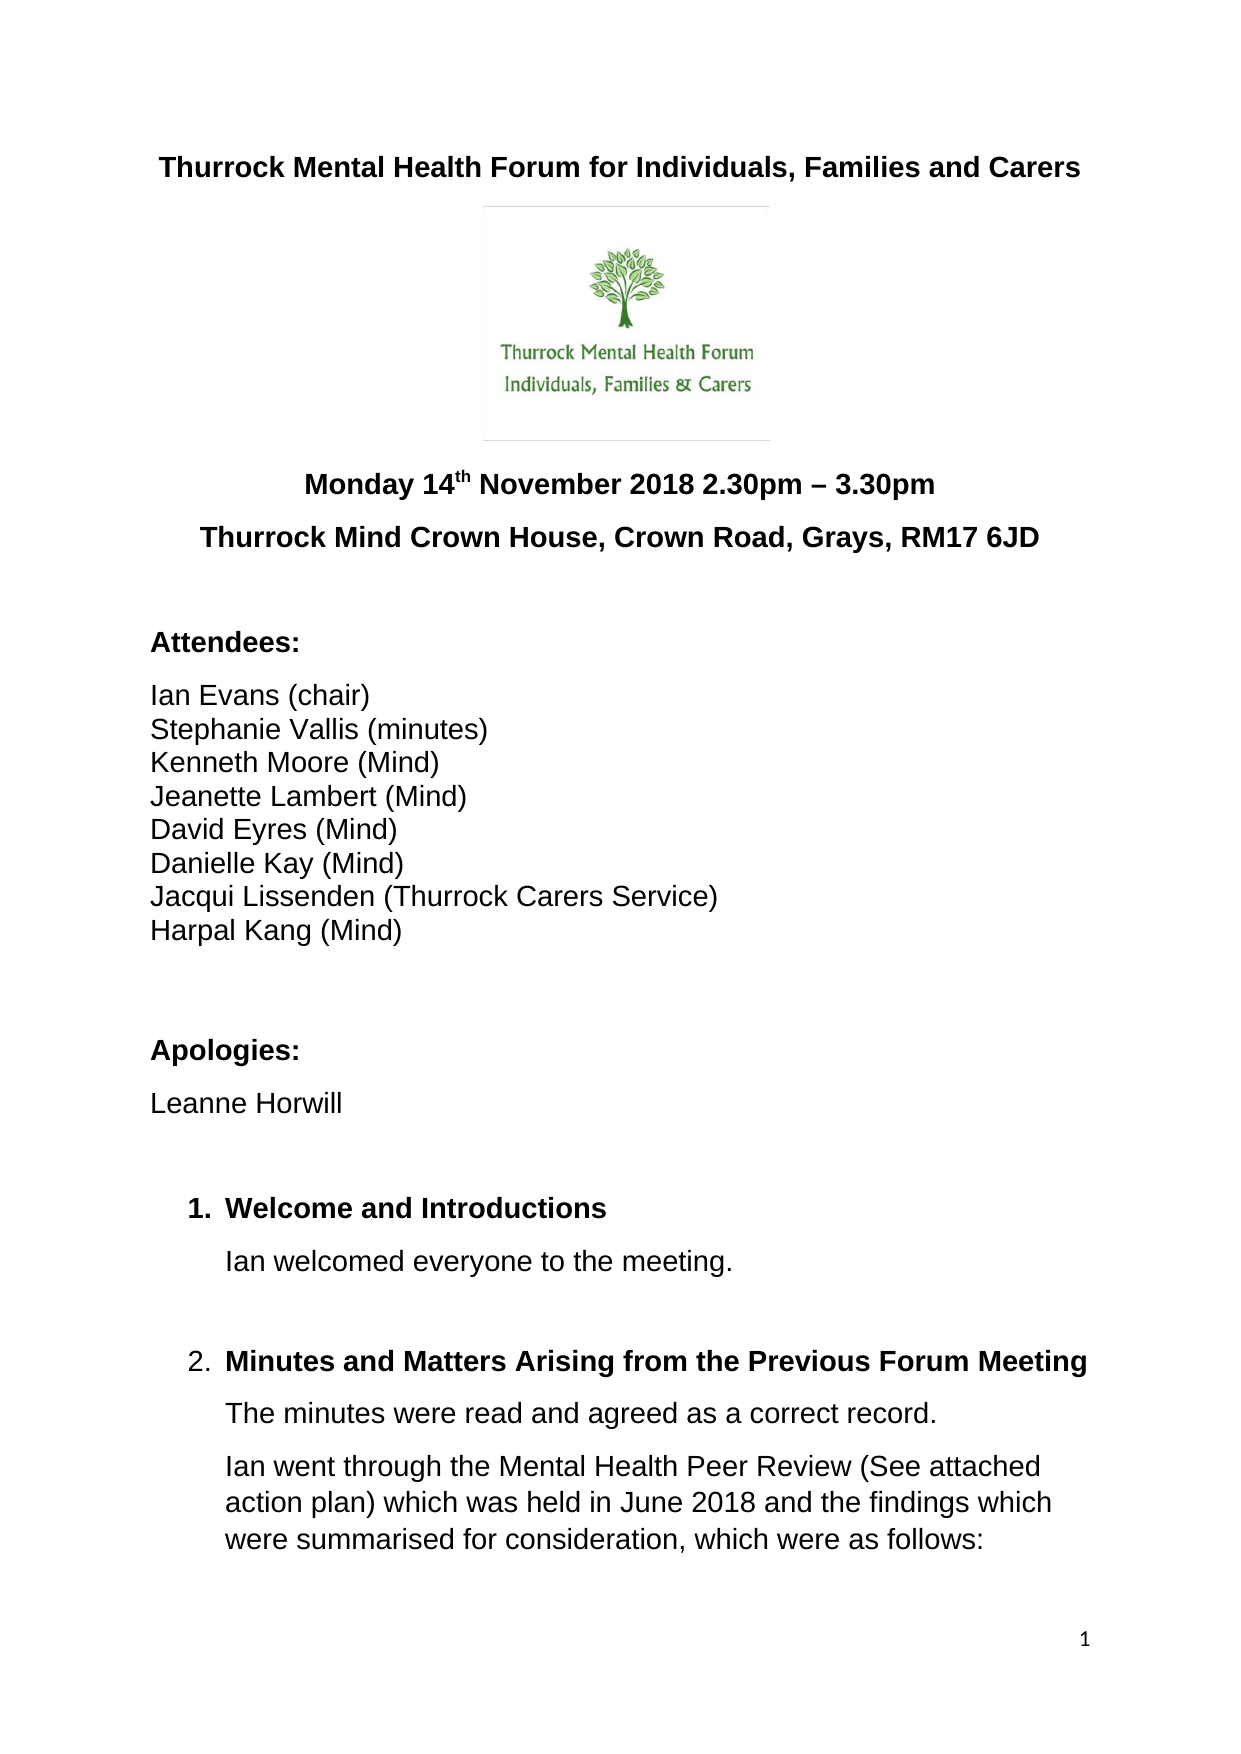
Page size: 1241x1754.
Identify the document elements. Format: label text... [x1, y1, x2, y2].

text Ian Evans (chair) [150, 678, 1090, 712]
text Stephanie Vallis (minutes) [150, 712, 1090, 745]
text Attendees: [150, 625, 1090, 659]
picture [482, 204, 771, 443]
text Apologies: [150, 1033, 1090, 1066]
text Ian went through the Mental Health Peer Review (See attached action plan) which was held in June 2018 and the findings which were summarised for consideration, which were as follows: [225, 1449, 1090, 1555]
text Thurrock Mind Crown House, Crown Road, Grays, RM17 6JD [150, 520, 1090, 553]
text Monday 14th November 2018 2.30pm – 3.30pm [150, 467, 1090, 500]
list Welcome and Introductions [187, 1191, 1090, 1225]
text Danielle Kay (Mind) [150, 846, 1090, 879]
list Minutes and Matters Arising from the Previous Forum Meeting [187, 1344, 1090, 1377]
text The minutes were read and agreed as a correct record. [225, 1397, 1090, 1430]
text David Eyres (Mind) [150, 812, 1090, 846]
text Jacqui Lissenden (Thurrock Carers Service) [150, 879, 1090, 913]
text Thurrock Mental Health Forum for Individuals, Families and Carers [150, 150, 1090, 183]
text Leanne Horwill [150, 1086, 1090, 1119]
text Harpal Kang (Mind) [150, 913, 1090, 946]
text Jeanette Lambert (Mind) [150, 779, 1090, 812]
text Kenneth Moore (Mind) [150, 745, 1090, 779]
text Ian welcomed everyone to the meeting. [225, 1244, 1090, 1278]
